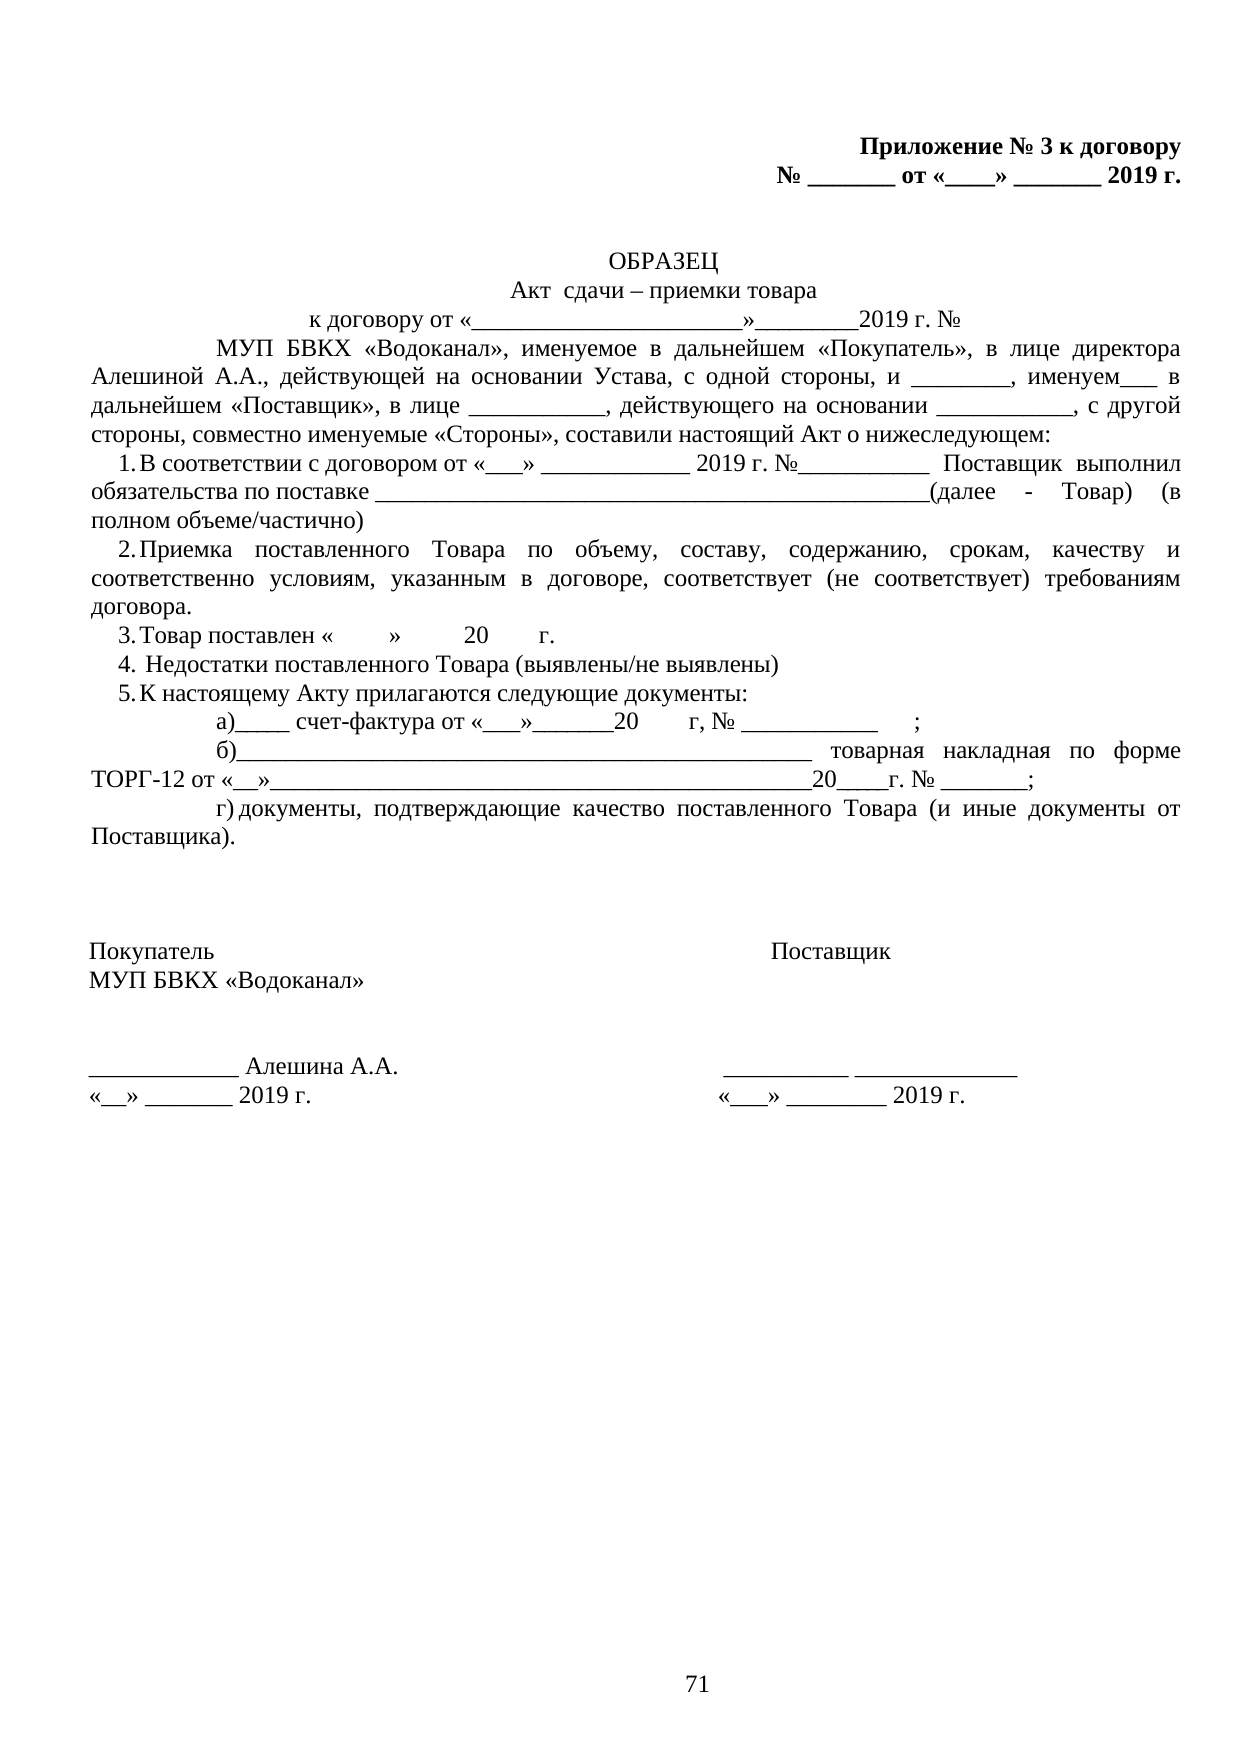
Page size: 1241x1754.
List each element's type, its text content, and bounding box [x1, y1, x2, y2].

text Акт сдачи – приемки товара [89, 275, 1181, 304]
text ____________ Алешина А.А. __________ _____________ [89, 1051, 1181, 1080]
text ОБРАЗЕЦ [89, 246, 1181, 275]
list К настоящему Акту прилагаются следующие документы: [91, 678, 1181, 706]
text МУП БВКХ «Водоканал» [89, 965, 1181, 994]
text к договору от « » 2019 г. № [89, 304, 1181, 333]
text б) товарная накладная по форме ТОРГ-12 от «__» 20 г. № _______; [91, 735, 1181, 793]
text г) документы, подтверждающие качество поставленного Товара (и иные документы от Поставщика). [91, 793, 1181, 850]
list Приемка поставленного Товара по объему, составу, содержанию, срокам, качеству и соответственно условиям, указанным в договоре, соответствует (не соответствует) требованиям договора. [91, 534, 1181, 620]
list В соответствии с договором от «___» ____________ 2019 г. № Поставщик выполнил обязательства по поставке (далее - Товар) (в полном объеме/частично) [91, 448, 1181, 534]
list Недостатки поставленного Товара (выявлены/не выявлены) [91, 649, 1181, 678]
text № _______ от «____» _______ 2019 г. [89, 160, 1181, 189]
text «__» _______ 2019 г. «___» ________ 2019 г. [89, 1080, 1181, 1109]
list Товар поставлен « » 20 г. [91, 620, 1181, 649]
text а) счет-фактура от «___» 20 г, № ___________ ; [91, 706, 1181, 735]
text МУП БВКХ «Водоканал», именуемое в дальнейшем «Покупатель», в лице директора Алешиной А.А., действующей на основании Устава, с одной стороны, и ________, именуем___ в дальнейшем «Поставщик», в лице ___________, действующего на основании ___________, с другой стороны, совместно именуемые «Стороны», составили настоящий Акт о нижеследующем: [91, 333, 1181, 448]
text Покупатель Поставщик [89, 936, 1181, 965]
text Приложение № 3 к договору [89, 131, 1181, 160]
